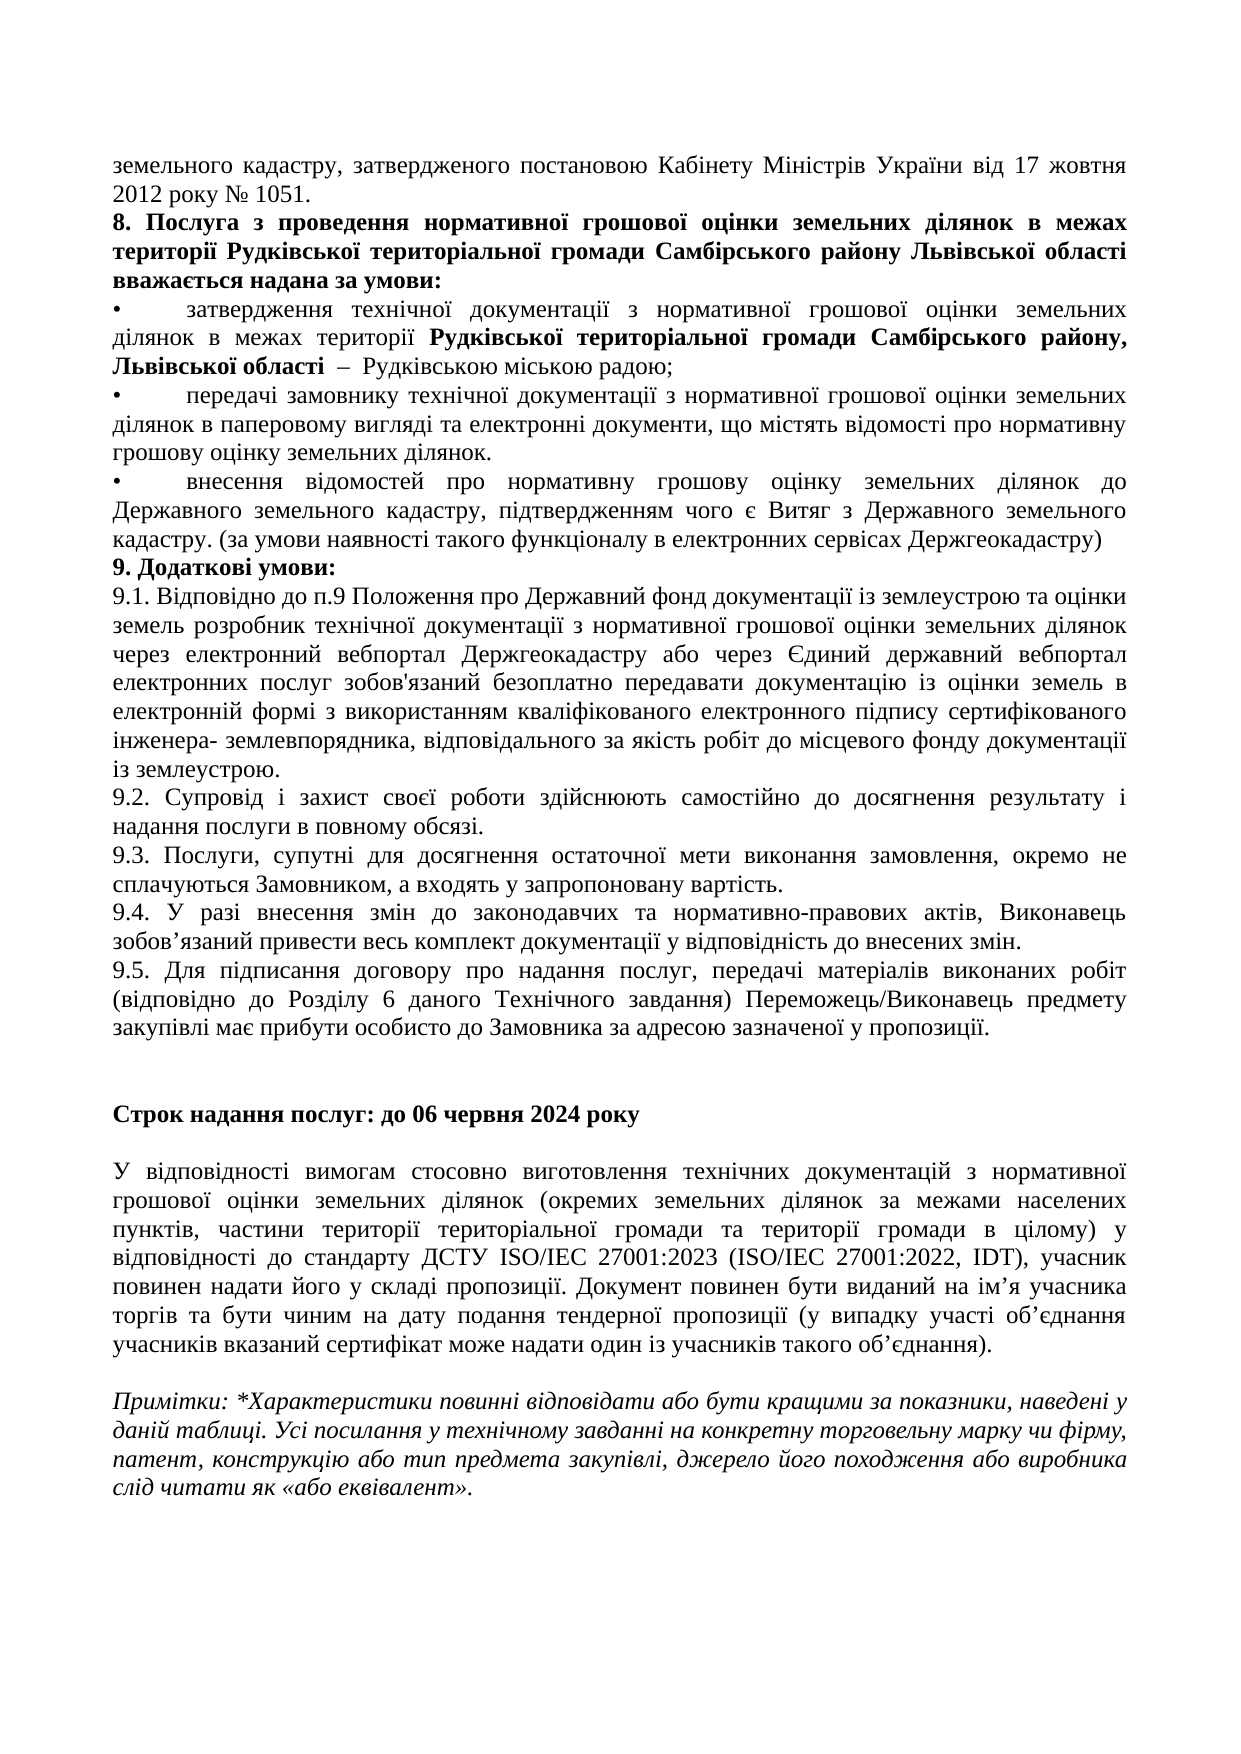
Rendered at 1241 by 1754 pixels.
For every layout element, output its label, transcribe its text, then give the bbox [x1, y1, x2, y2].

text Строк надання послуг: до 06 червня 2024 року [112, 1099, 1128, 1127]
text 9.3. Послуги, супутні для досягнення остаточної мети виконання замовлення, окремо не сплачуються Замовником, а входять у запропоновану вартість. [112, 840, 1128, 897]
text 9.2. Супровід і захист своєї роботи здійснюють самостійно до досягнення результату і надання послуги в повному обсязі. [112, 782, 1128, 840]
text • затвердження технічної документації з нормативної грошової оцінки земельних ділянок в межах території Рудківської територіальної громади Самбірського району, Львівської області – Рудківською міською радою; [112, 294, 1128, 380]
text 8. Послуга з проведення нормативної грошової оцінки земельних ділянок в межах території Рудківської територіальної громади Самбірського району Львівської області вважається надана за умови: [112, 207, 1128, 294]
text 9.5. Для підписання договору про надання послуг, передачі матеріалів виконаних робіт (відповідно до Розділу 6 даного Технічного завдання) Переможець/Виконавець предмету закупівлі має прибути особисто до Замовника за адресою зазначеної у пропозиції. [112, 955, 1128, 1041]
text 9. Додаткові умови: [112, 552, 1128, 581]
text Примітки: *Характеристики повинні відповідати або бути кращими за показники, наведені у даній таблиці. Усі посилання у технічному завданні на конкретну торговельну марку чи фірму, патент, конструкцію або тип предмета закупівлі, джерело його походження або виробника слід читати як «або еквівалент». [112, 1386, 1128, 1501]
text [112, 150, 1128, 207]
text • передачі замовнику технічної документації з нормативної грошової оцінки земельних ділянок в паперовому вигляді та електронні документи, що містять відомості про нормативну грошову оцінку земельних ділянок. [112, 380, 1128, 466]
text У відповідності вимогам стосовно виготовлення технічних документацій з нормативної грошової оцінки земельних ділянок (окремих земельних ділянок за межами населених пунктів, частини території територіальної громади та території громади в цілому) у відповідності до стандарту ДСТУ ISO/IEC 27001:2023 (ISO/IEC 27001:2022, IDT), учасник повинен надати його у складі пропозиції. Документ повинен бути виданий на ім’я учасника торгів та бути чиним на дату подання тендерної пропозиції (у випадку участі об’єднання учасників вказаний сертифікат може надати один із учасників такого об’єднання). [112, 1156, 1128, 1357]
text 9.1. Відповідно до п.9 Положення про Державний фонд документації із землеустрою та оцінки земель розробник технічної документації з нормативної грошової оцінки земельних ділянок через електронний вебпортал Держгеокадастру або через Єдиний державний вебпортал електронних послуг зобов'язаний безоплатно передавати документацію із оцінки земель в електронній формі з використанням кваліфікованого електронного підпису сертифікованого інженера- землевпорядника, відповідального за якість робіт до місцевого фонду документації із землеустрою. [112, 581, 1128, 782]
text • внесення відомостей про нормативну грошову оцінку земельних ділянок до Державного земельного кадастру, підтвердженням чого є Витяг з Державного земельного кадастру. (за умови наявності такого функціоналу в електронних сервісах Держгеокадастру) [112, 466, 1128, 552]
text 9.4. У разі внесення змін до законодавчих та нормативно-правових актів, Виконавець зобов’язаний привести весь комплект документації у відповідність до внесених змін. [112, 897, 1128, 955]
